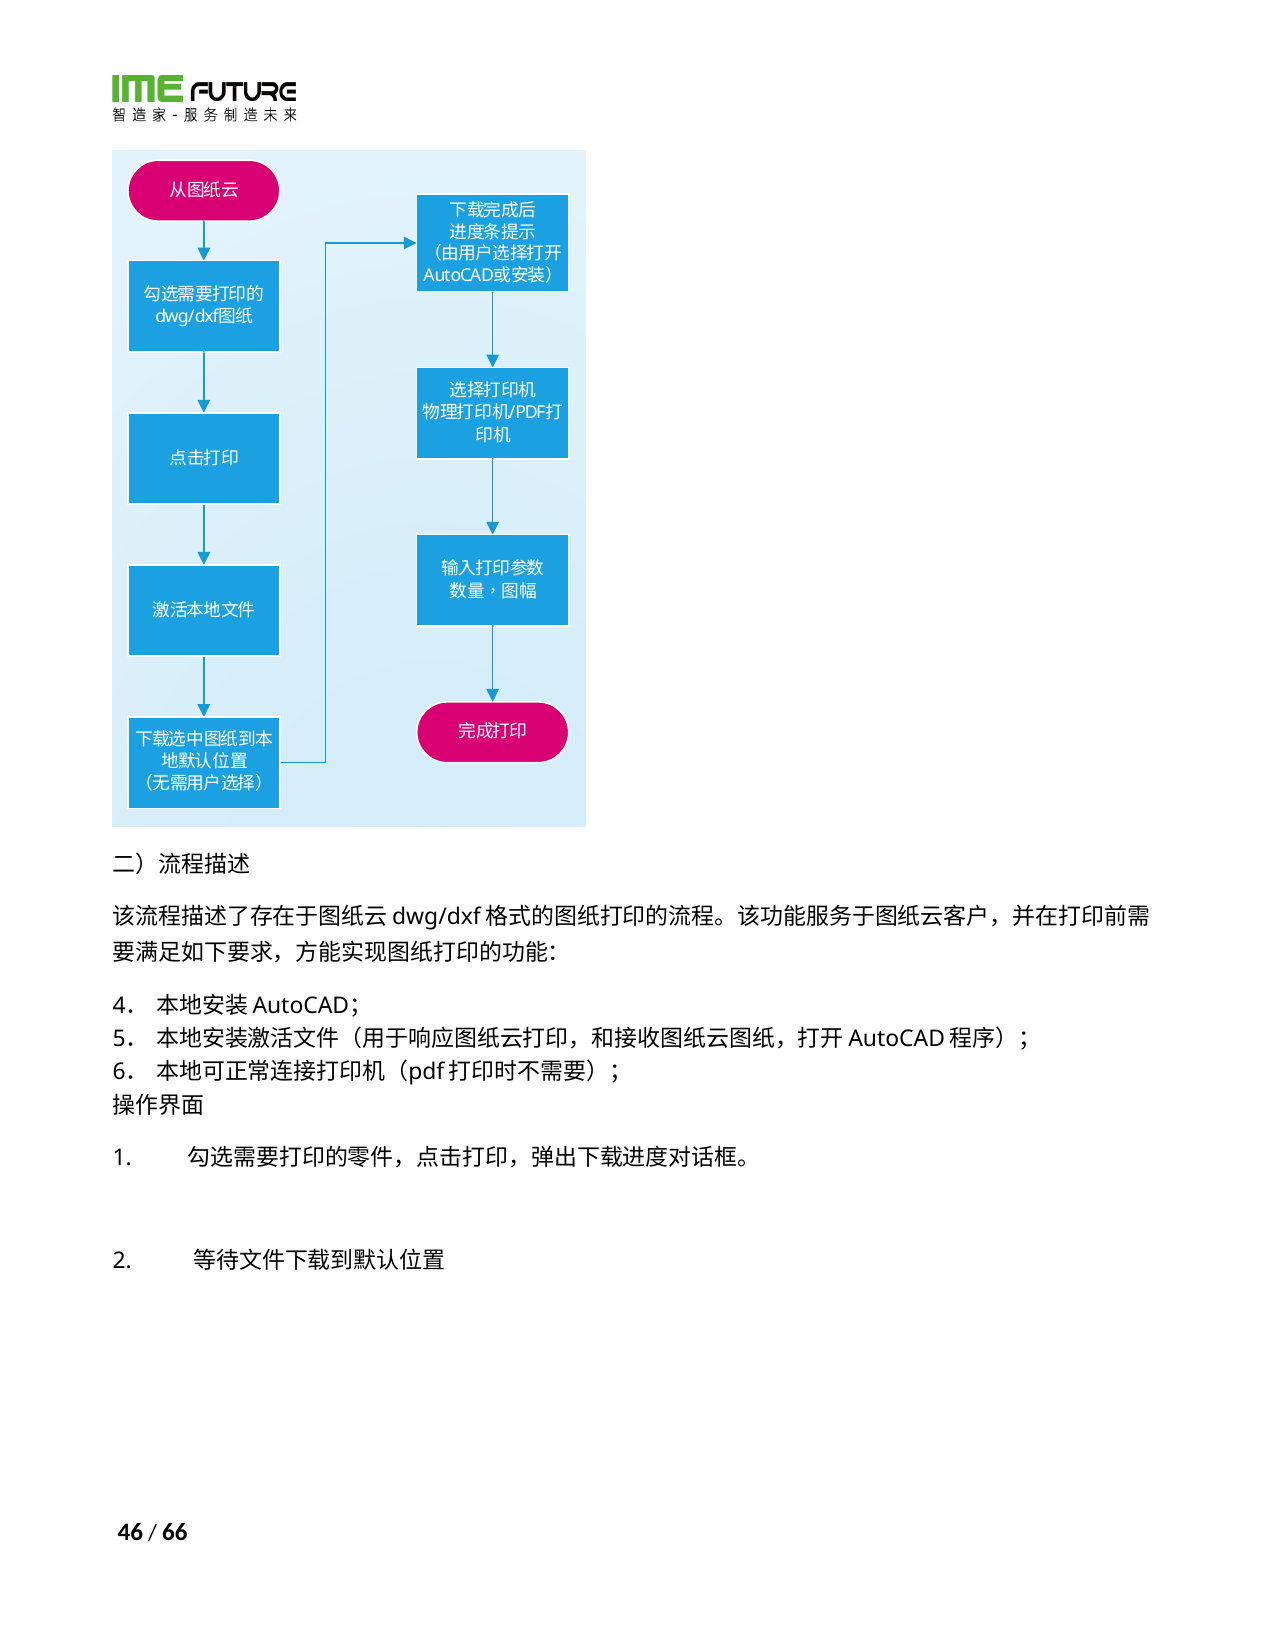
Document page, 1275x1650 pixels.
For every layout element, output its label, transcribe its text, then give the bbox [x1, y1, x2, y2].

text 2. 等待文件下载到默认位置 [112, 1242, 1163, 1275]
text 该流程描述了存在于图纸云dwg/dxf格式的图纸打印的流程。该功能服务于图纸云客户，并在打印前需要满足如下要求，方能实现图纸打印的功能： [112, 898, 1163, 967]
list 本地安装激活文件（用于响应图纸云打印，和接收图纸云图纸，打开AutoCAD程序）； [112, 1020, 1163, 1053]
text 1. 勾选需要打印的零件，点击打印，弹出下载进度对话框。 [112, 1139, 1163, 1172]
picture [112, 75, 297, 122]
list 本地安装AutoCAD； [112, 986, 1163, 1020]
list 本地可正常连接打印机（pdf打印时不需要）； [112, 1053, 1163, 1086]
text 操作界面 [112, 1086, 1163, 1120]
text 二）流程描述 [112, 846, 1163, 879]
